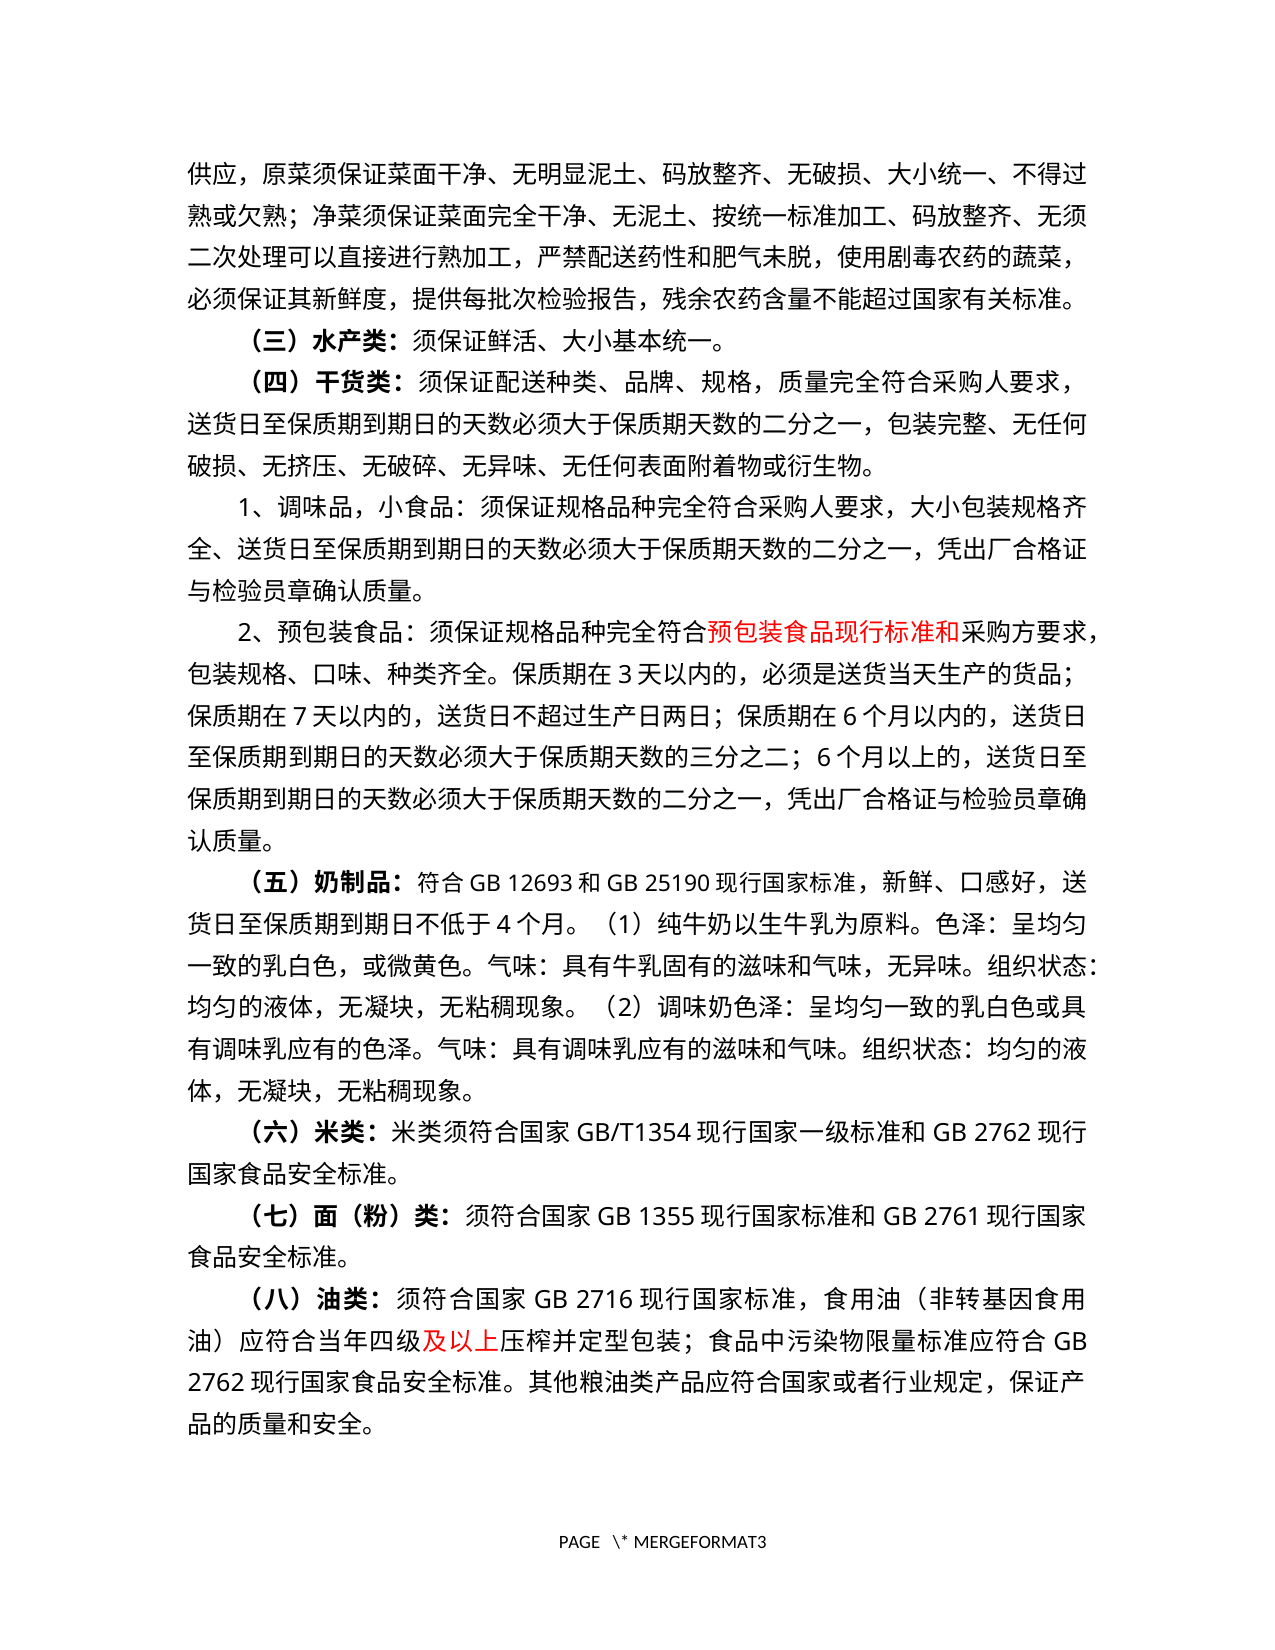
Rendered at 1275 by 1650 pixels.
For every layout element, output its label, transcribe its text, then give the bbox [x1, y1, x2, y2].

text （四）干货类：须保证配送种类、品牌、规格，质量完全符合采购人要求，送货日至保质期到期日的天数必须大于保质期天数的二分之一，包装完整、无任何破损、无挤压、无破碎、无异味、无任何表面附着物或衍生物。 [187, 358, 1087, 483]
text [187, 150, 1087, 317]
text （六）米类：米类须符合国家GB/T1354现行国家一级标准和GB 2762现行国家食品安全标准。 [187, 1108, 1087, 1192]
text （八）油类：须符合国家GB 2716现行国家标准，食用油（非转基因食用油）应符合当年四级及以上压榨并定型包装；食品中污染物限量标准应符合GB 2762现行国家食品安全标准。其他粮油类产品应符合国家或者行业规定，保证产品的质量和安全。 [187, 1275, 1087, 1442]
text 1、调味品，小食品：须保证规格品种完全符合采购人要求，大小包装规格齐全、送货日至保质期到期日的天数必须大于保质期天数的二分之一，凭出厂合格证与检验员章确认质量。 [187, 483, 1087, 608]
text （三）水产类：须保证鲜活、大小基本统一。 [187, 317, 1087, 358]
text 2、预包装食品：须保证规格品种完全符合预包装食品现行标准和采购方要求，包装规格、口味、种类齐全。保质期在3天以内的，必须是送货当天生产的货品；保质期在7天以内的，送货日不超过生产日两日；保质期在6个月以内的，送货日至保质期到期日的天数必须大于保质期天数的三分之二；6个月以上的，送货日至保质期到期日的天数必须大于保质期天数的二分之一，凭出厂合格证与检验员章确认质量。 [187, 608, 1087, 858]
text （七）面（粉）类：须符合国家GB 1355现行国家标准和GB 2761现行国家食品安全标准。 [187, 1192, 1087, 1275]
text （五）奶制品：符合GB 12693和GB 25190现行国家标准，新鲜、口感好，送货日至保质期到期日不低于4个月。（1）纯牛奶以生牛乳为原料。色泽：呈均匀一致的乳白色，或微黄色。气味：具有牛乳固有的滋味和气味，无异味。组织状态：均匀的液体，无凝块，无粘稠现象。（2）调味奶色泽：呈均匀一致的乳白色或具有调味乳应有的色泽。气味：具有调味乳应有的滋味和气味。组织状态：均匀的液体，无凝块，无粘稠现象。 [187, 858, 1087, 1108]
